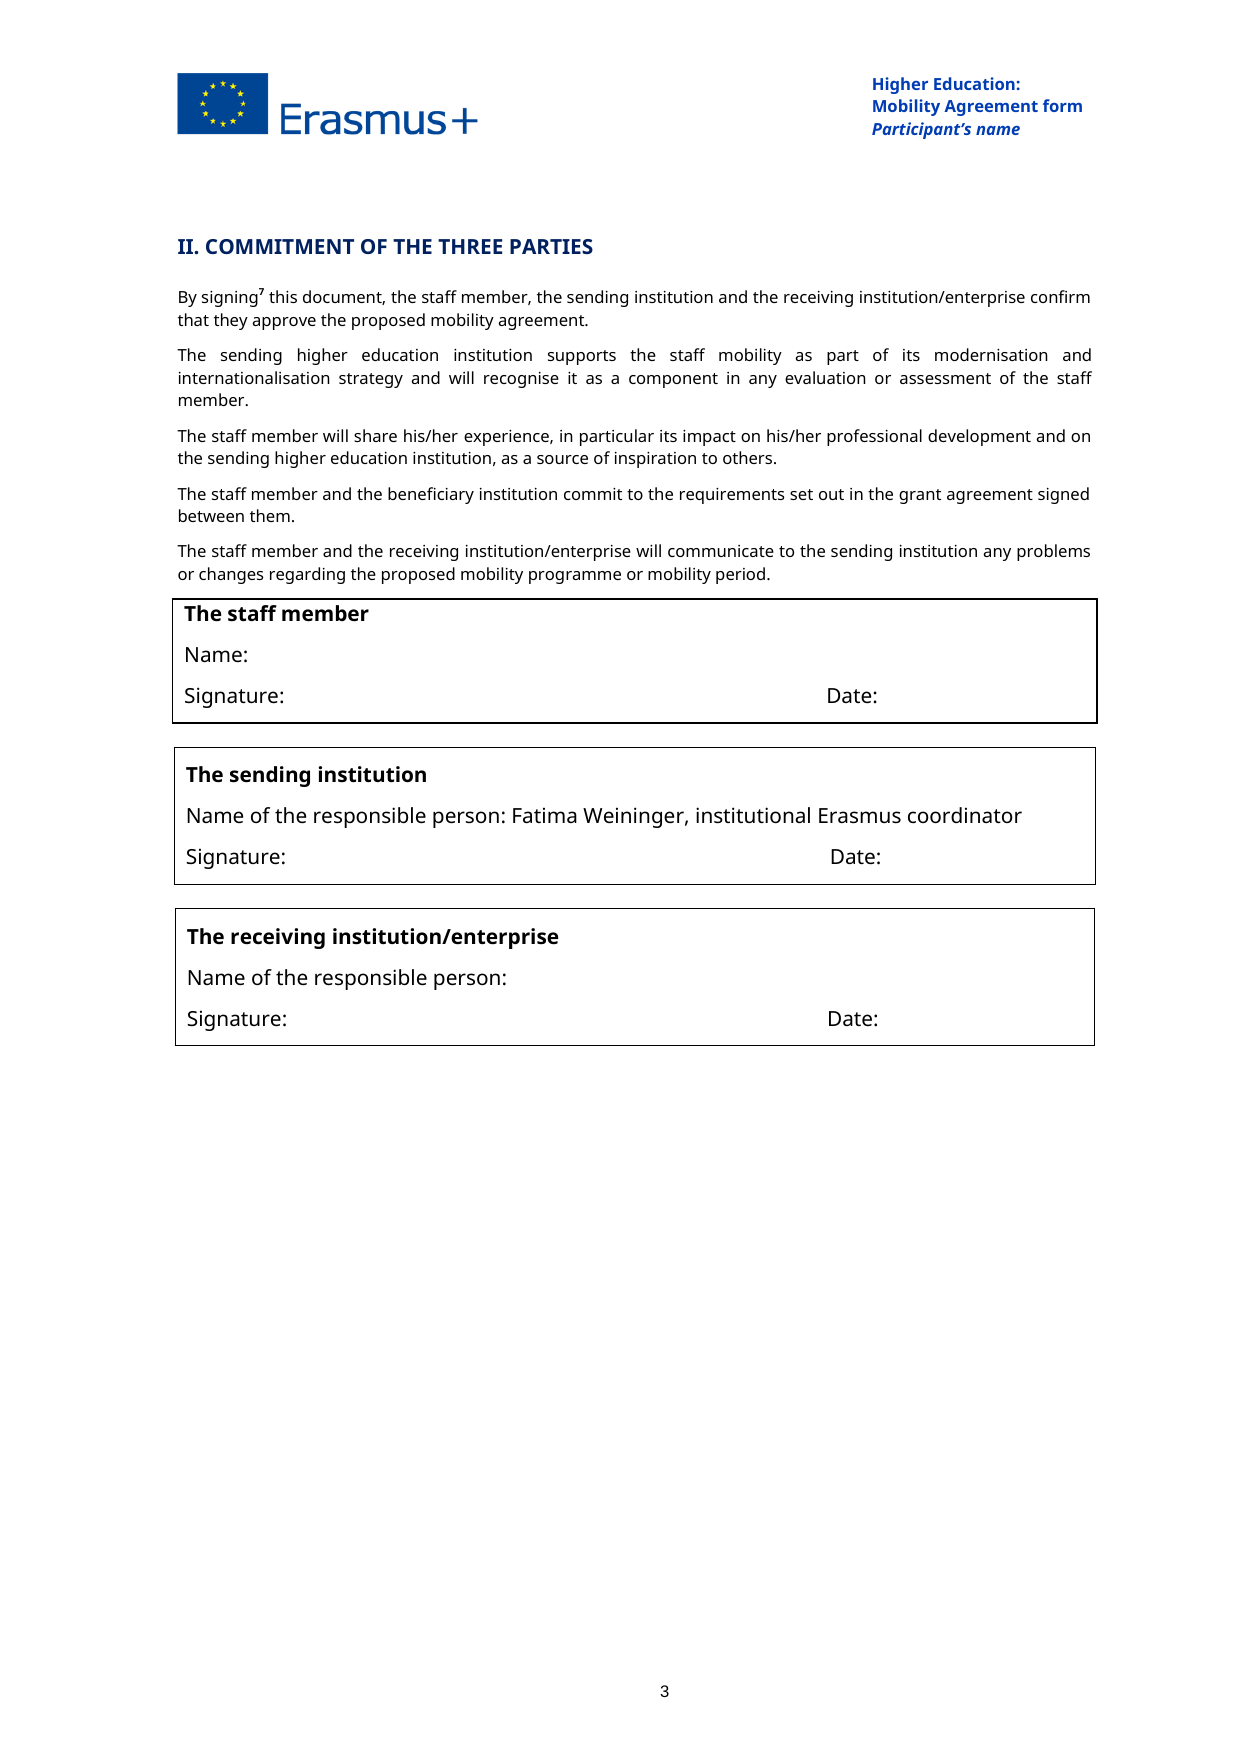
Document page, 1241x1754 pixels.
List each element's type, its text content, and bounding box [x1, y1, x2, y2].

text The staff member and the beneficiary institution commit to the requirements set out in the grant agreement signed between them. [177, 482, 1092, 527]
text By signing this document, the staff member, the sending institution and the receiving institution/enterprise confirm that they approve the proposed mobility agreement. [177, 286, 1092, 331]
text II. COMMITMENT OF THE THREE PARTIES [177, 232, 1092, 261]
text The sending higher education institution supports the staff mobility as part of its modernisation and internationalisation strategy and will recognise it as a component in any evaluation or assessment of the staff member. [177, 343, 1092, 412]
text The staff member will share his/her experience, in particular its impact on his/her professional development and on the sending higher education institution, as a source of inspiration to others. [177, 424, 1092, 469]
table_header The receiving institution/enterprise Name of the responsible person: Signature: Date: [176, 909, 1094, 1044]
table_header The staff member Name: Signature: Date: [173, 600, 1096, 722]
picture [177, 73, 478, 135]
text The staff member and the receiving institution/enterprise will communicate to the sending institution any problems or changes regarding the proposed mobility programme or mobility period. [177, 540, 1092, 585]
table_header The sending institution Name of the responsible person: Fatima Weininger, institutional Erasmus coordinator Signature: Date: [175, 748, 1095, 883]
